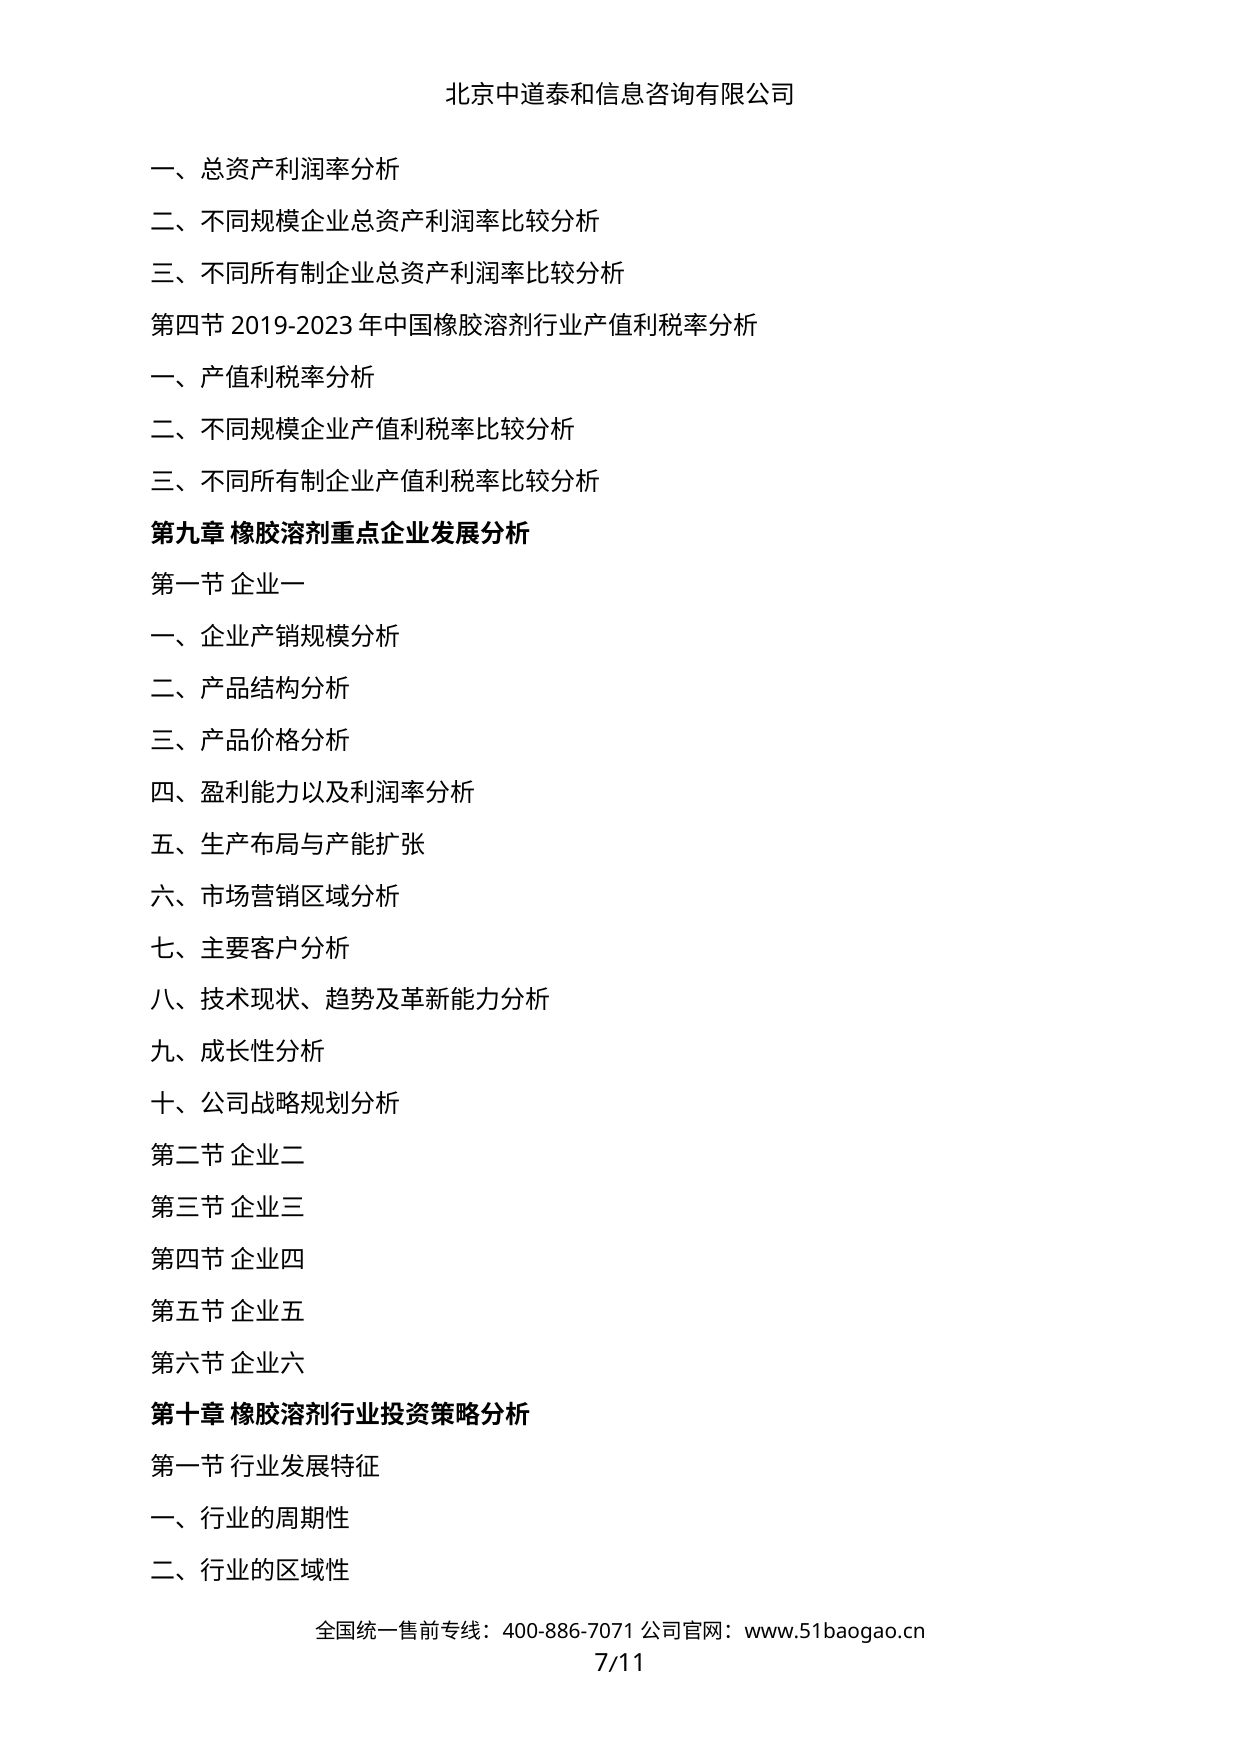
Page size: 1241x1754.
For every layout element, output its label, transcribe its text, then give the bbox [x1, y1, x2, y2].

text 四、盈利能力以及利润率分析 [150, 772, 1090, 809]
text 二、行业的区域性 [150, 1551, 1090, 1587]
text 第四节 企业四 [150, 1239, 1090, 1276]
text 三、不同所有制企业总资产利润率比较分析 [150, 254, 1090, 290]
text 第三节 企业三 [150, 1187, 1090, 1224]
text 三、产品价格分析 [150, 721, 1090, 757]
text 一、行业的周期性 [150, 1499, 1090, 1535]
text 八、技术现状、趋势及革新能力分析 [150, 980, 1090, 1016]
text 二、不同规模企业产值利税率比较分析 [150, 409, 1090, 446]
text 第五节 企业五 [150, 1291, 1090, 1327]
text 第一节 企业一 [150, 565, 1090, 601]
text 二、产品结构分析 [150, 669, 1090, 705]
text 第一节 行业发展特征 [150, 1447, 1090, 1483]
text 三、不同所有制企业产值利税率比较分析 [150, 461, 1090, 497]
text 一、总资产利润率分析 [150, 150, 1090, 186]
text 六、市场营销区域分析 [150, 876, 1090, 912]
text 九、成长性分析 [150, 1032, 1090, 1068]
text 一、企业产销规模分析 [150, 617, 1090, 653]
text 一、产值利税率分析 [150, 357, 1090, 394]
text 第二节 企业二 [150, 1136, 1090, 1172]
text 第十章 橡胶溶剂行业投资策略分析 [150, 1395, 1090, 1431]
text 第九章 橡胶溶剂重点企业发展分析 [150, 513, 1090, 549]
text 二、不同规模企业总资产利润率比较分析 [150, 202, 1090, 238]
text 第六节 企业六 [150, 1343, 1090, 1379]
text 七、主要客户分析 [150, 928, 1090, 964]
text 五、生产布局与产能扩张 [150, 824, 1090, 861]
text 第四节 2019-2023年中国橡胶溶剂行业产值利税率分析 [150, 306, 1090, 342]
text 十、公司战略规划分析 [150, 1084, 1090, 1120]
